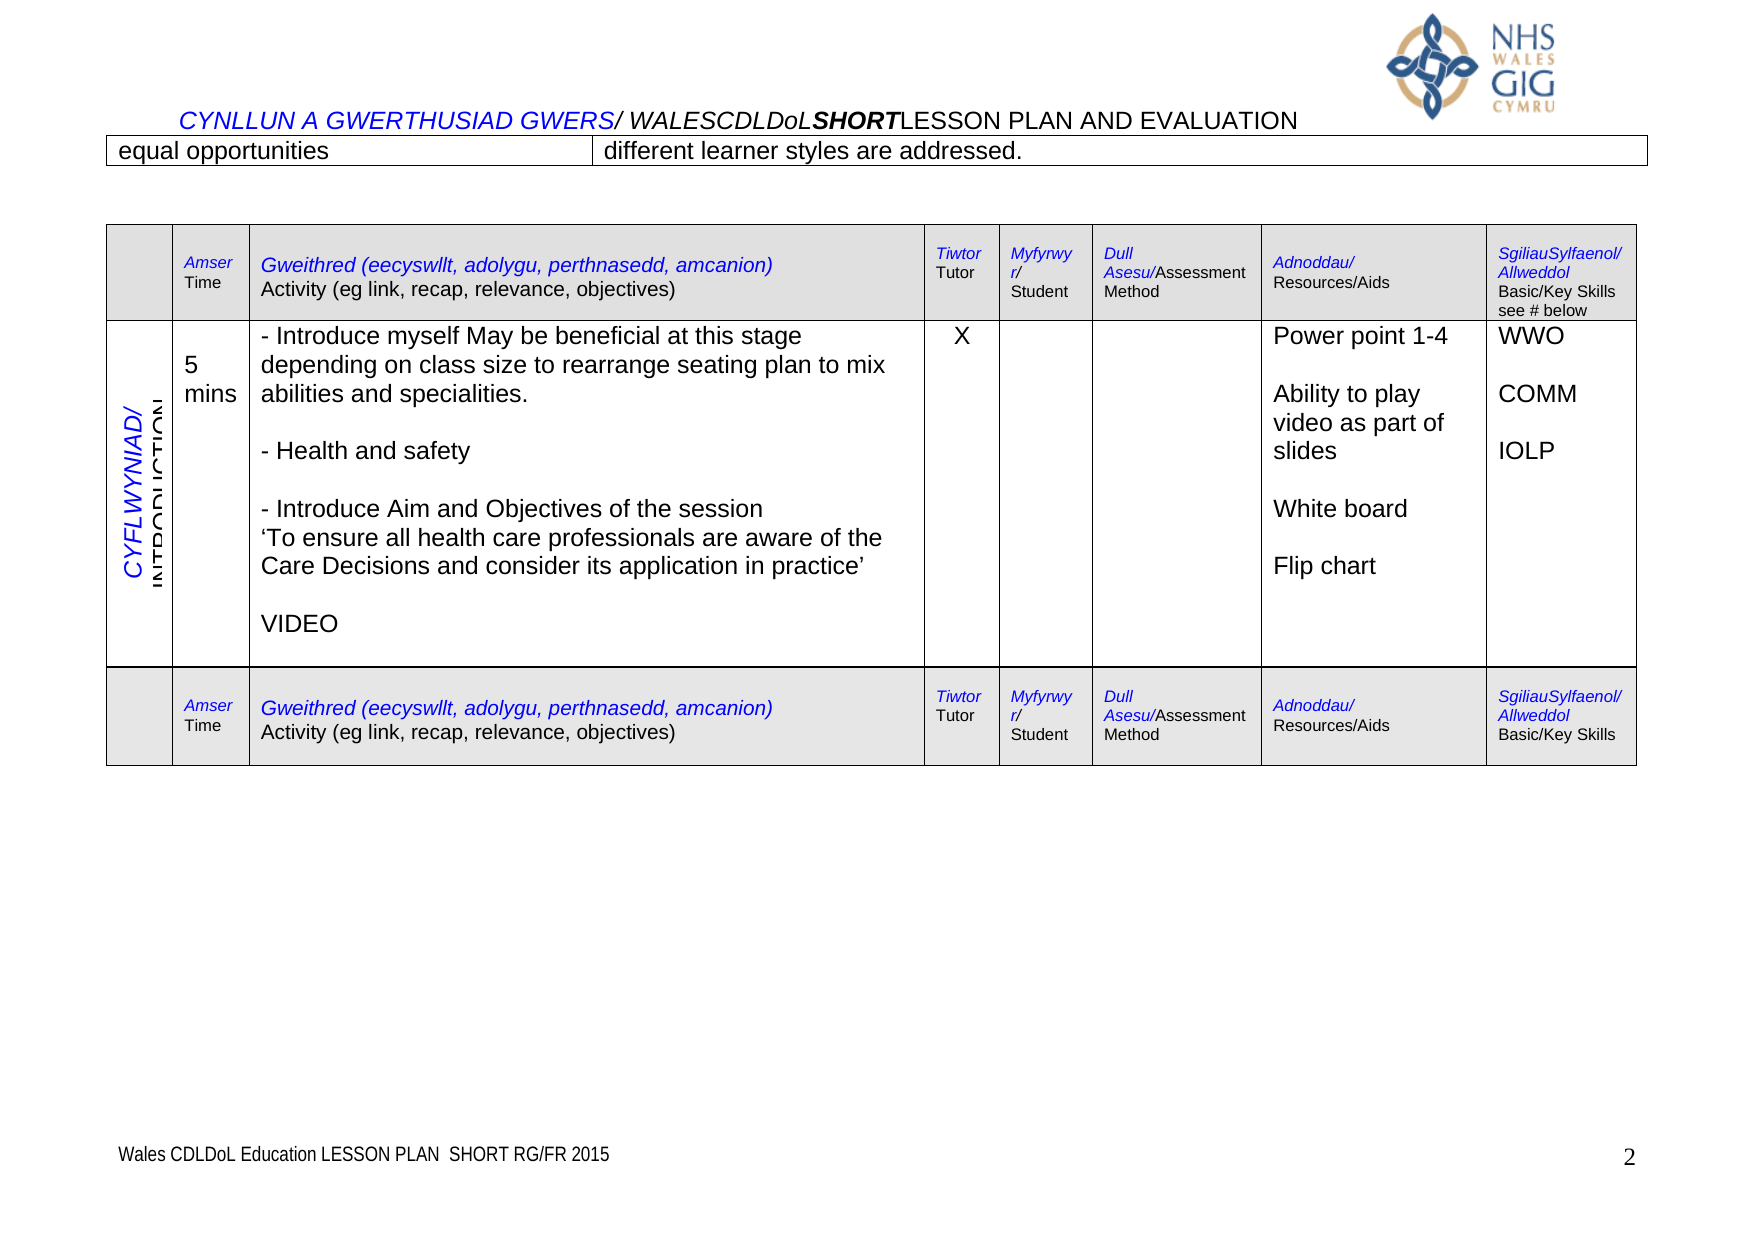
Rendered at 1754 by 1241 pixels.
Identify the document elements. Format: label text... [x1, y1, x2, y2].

table_cell SgiliauSylfaenol/ Allweddol Basic/Key Skills [1487, 668, 1636, 765]
table_header SgiliauSylfaenol/ Allweddol Basic/Key Skills see # below [1487, 225, 1636, 320]
picture [1378, 0, 1576, 130]
table_cell Gweithred (eecyswllt, adolygu, perthnasedd, amcanion) Activity (eg link, recap, relevance, objectives) [250, 668, 924, 765]
table_header Gweithred (eecyswllt, adolygu, perthnasedd, amcanion) Activity (eg link, recap, relevance, objectives) [250, 225, 924, 320]
table_cell Power point 1-4 Ability to play video as part of slides White board Flip chart [1262, 321, 1486, 666]
table_cell WWO COMM IOLP [1487, 321, 1636, 666]
table_cell Tiwtor Tutor [925, 668, 999, 765]
table_header [107, 225, 172, 320]
table_cell Manylion o wahaniaethiad/hyrwyddocyfleoeddcyfartal Details of differentiation/promotion of equal opportunities [107, 136, 592, 165]
table_cell Amser Time [173, 668, 249, 765]
table_header Myfyrwyr/ Student [1000, 225, 1092, 320]
table_cell Myfyrwyr/ Student [1000, 668, 1092, 765]
table_cell 5 mins [173, 321, 249, 666]
table_cell X [925, 321, 999, 666]
table_cell Dull Asesu/Assessment Method [1093, 668, 1261, 765]
table_cell [107, 668, 172, 765]
table_header Tiwtor Tutor [925, 225, 999, 320]
table_header Adnoddau/ Resources/Aids [1262, 225, 1486, 320]
table_header Amser Time [173, 225, 249, 320]
table_cell [1093, 321, 1261, 666]
table_cell CYFLWYNIAD/ INTRODUCTION [107, 321, 172, 666]
table_header Dull Asesu/Assessment Method [1093, 225, 1261, 320]
table_cell [1000, 321, 1092, 666]
table_cell - Introduce myself May be beneficial at this stage depending on class size to rearrange seating plan to mix abilities and specialities. - Health and safety - Introduce Aim and Objectives of the session ‘To ensure all health care professionals are aware of the Care Decisions and consider its application in practice’ VIDEO [250, 321, 924, 666]
table_cell Adnoddau/ Resources/Aids [1262, 668, 1486, 765]
